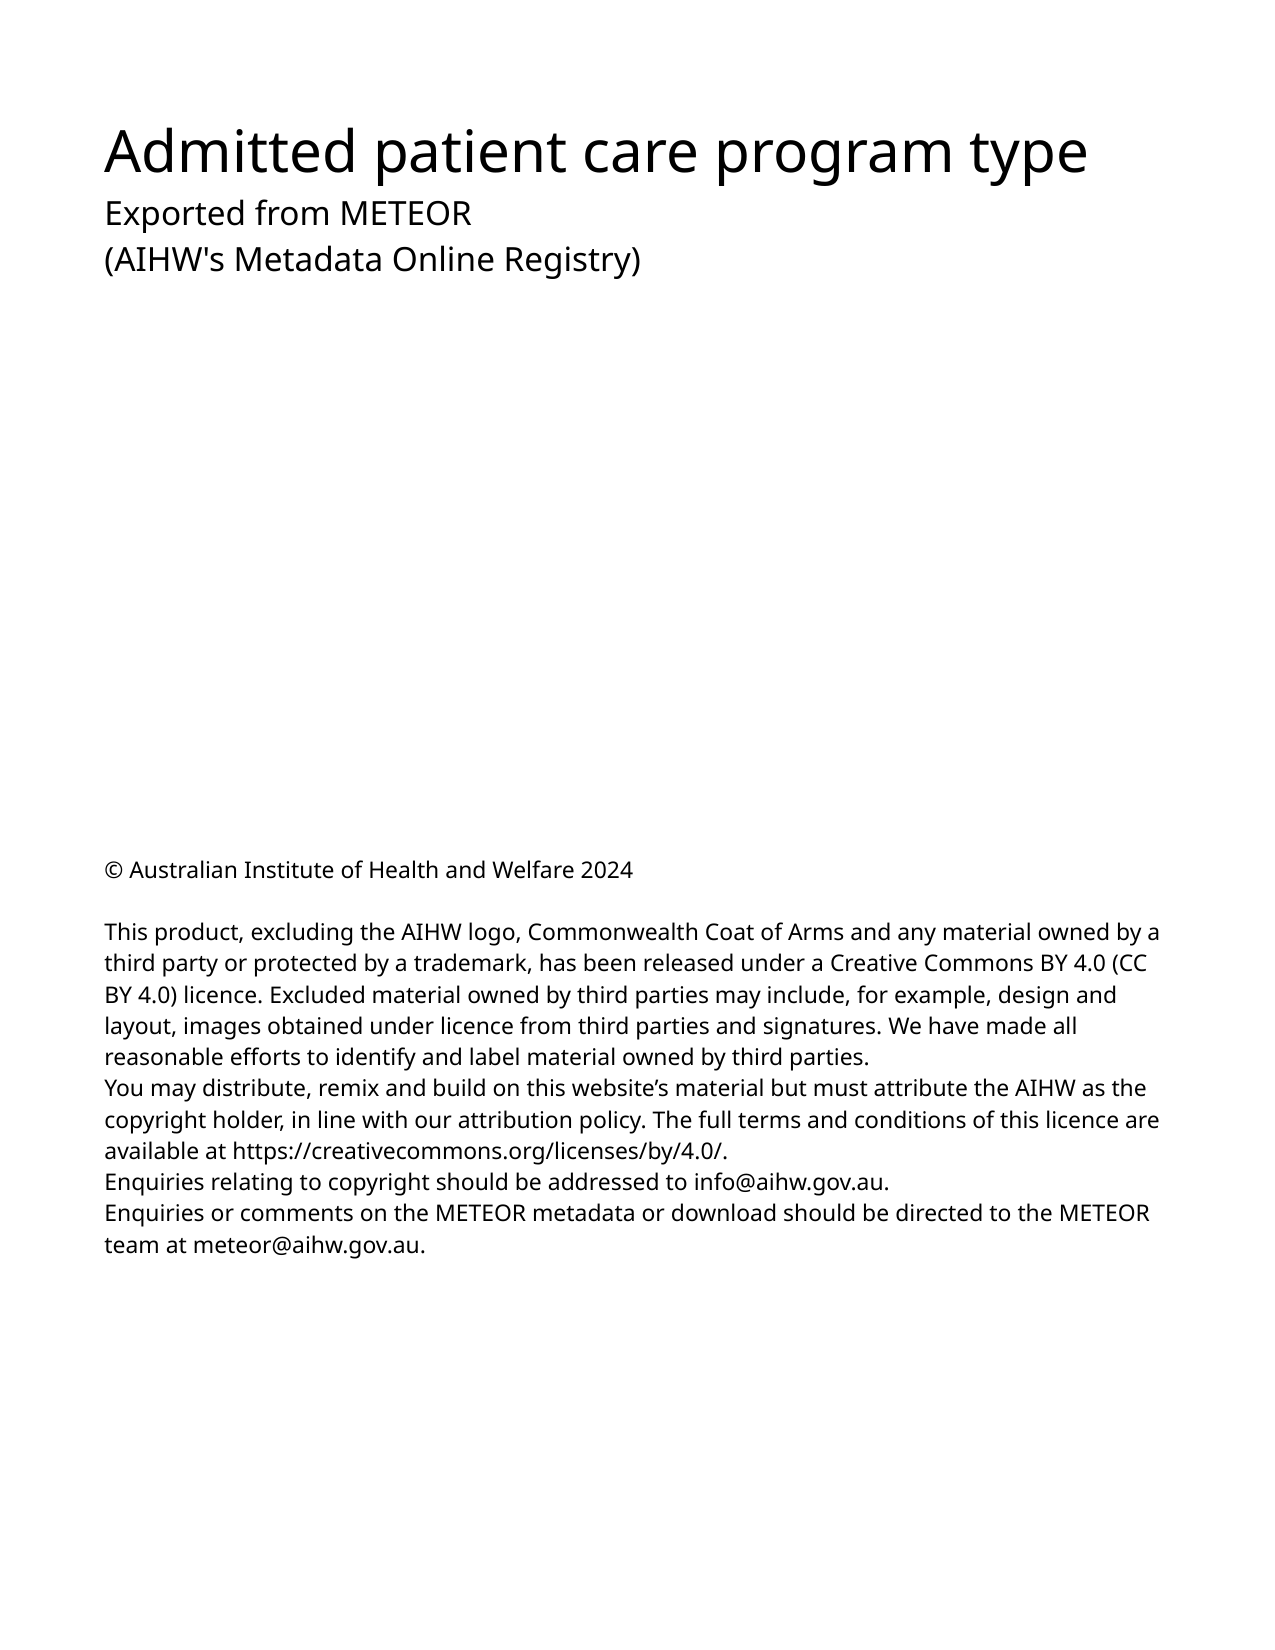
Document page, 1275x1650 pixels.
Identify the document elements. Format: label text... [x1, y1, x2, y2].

text You may distribute, remix and build on this website’s material but must attribute the AIHW as the copyright holder, in line with our attribution policy. The full terms and conditions of this licence are available at https://creativecommons.org/licenses/by/4.0/. [104, 1072, 1171, 1166]
text Enquiries relating to copyright should be addressed to info@aihw.gov.au. [104, 1166, 1171, 1197]
text © Australian Institute of Health and Welfare 2024 [104, 854, 1171, 885]
title Admitted patient care program type [104, 110, 1171, 190]
subtitle (AIHW's Metadata Online Registry) [104, 235, 1171, 281]
text Enquiries or comments on the METEOR metadata or download should be directed to the METEOR team at meteor@aihw.gov.au. [104, 1197, 1171, 1260]
text This product, excluding the AIHW logo, Commonwealth Coat of Arms and any material owned by a third party or protected by a trademark, has been released under a Creative Commons BY 4.0 (CC BY 4.0) licence. Excluded material owned by third parties may include, for example, design and layout, images obtained under licence from third parties and signatures. We have made all reasonable efforts to identify and label material owned by third parties. [104, 916, 1171, 1072]
subtitle Exported from METEOR [104, 190, 1171, 235]
